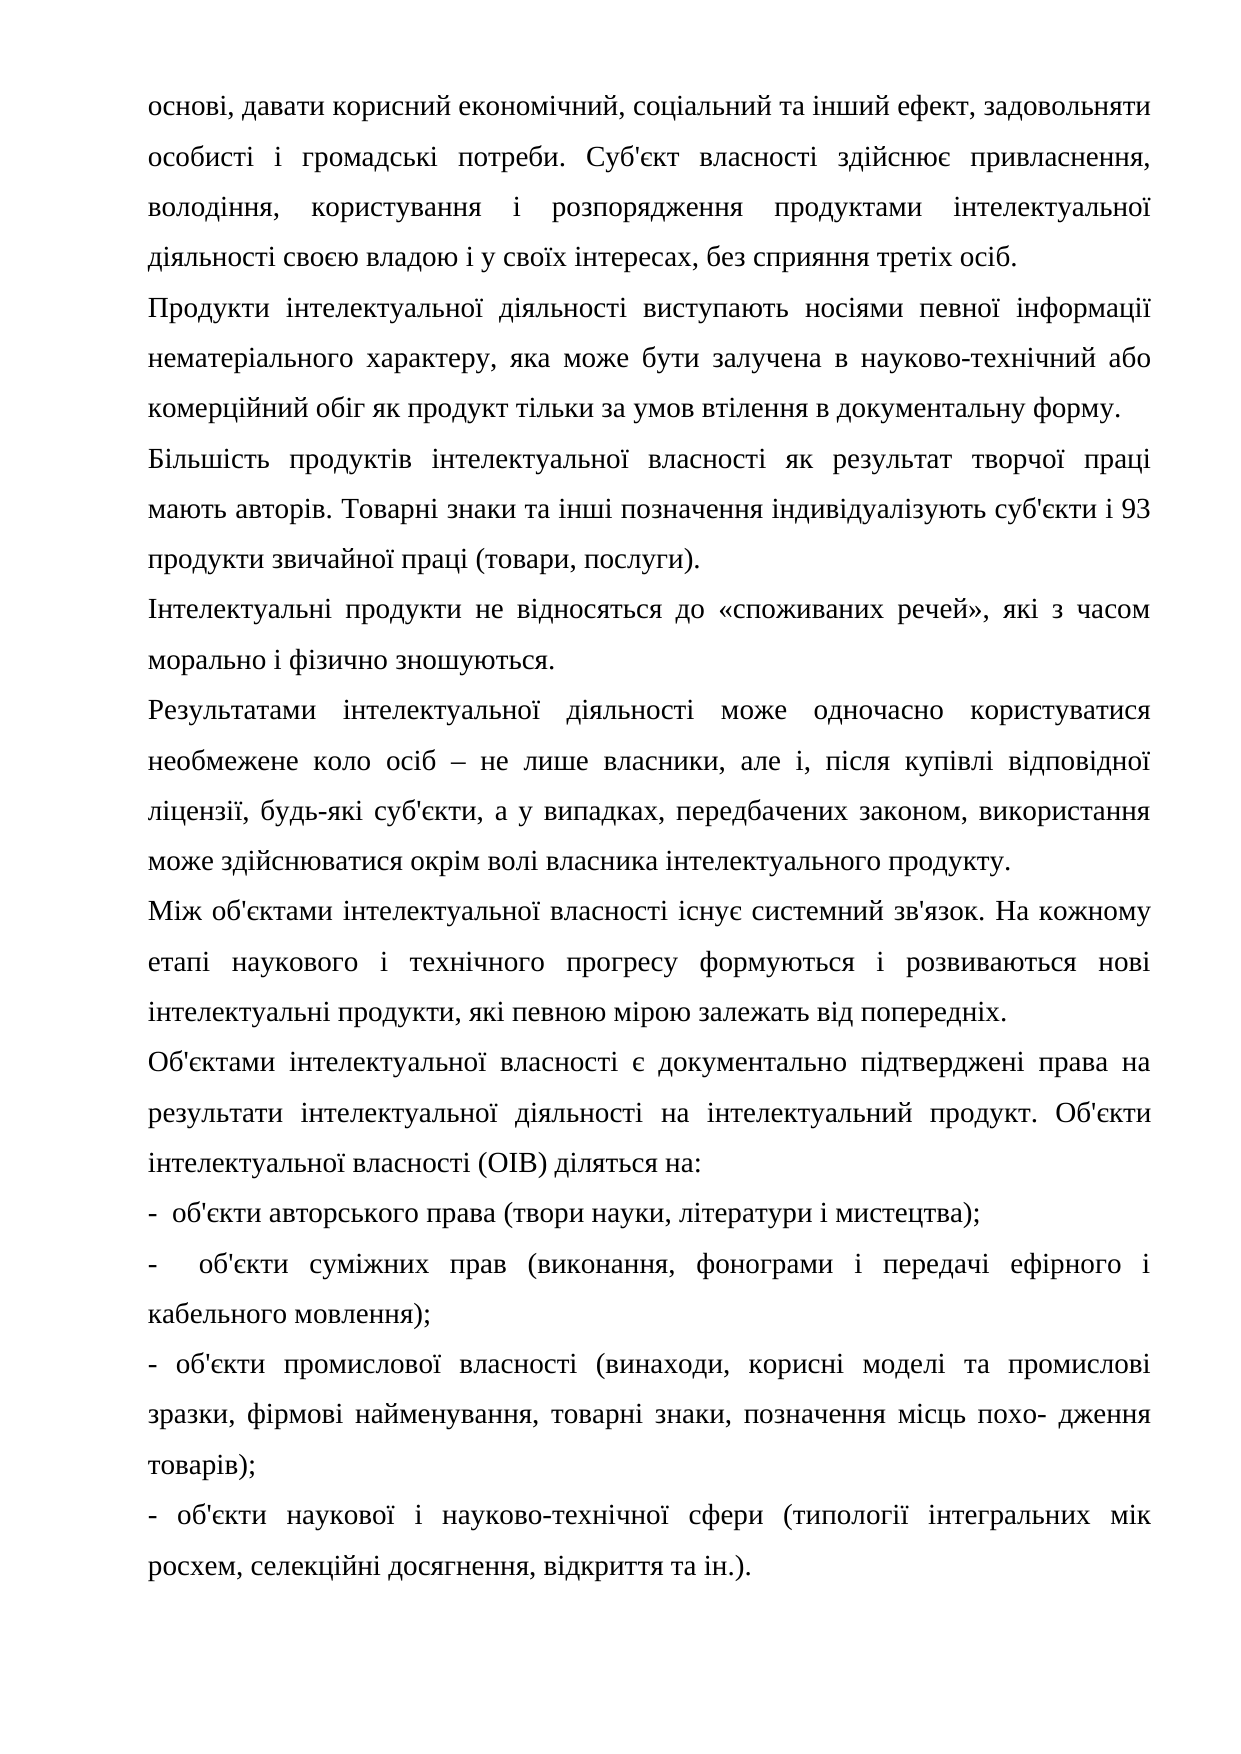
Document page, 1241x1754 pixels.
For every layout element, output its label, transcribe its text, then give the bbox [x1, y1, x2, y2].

text Більшість продуктів інтелектуальної власності як результат творчої праці мають авторів. Товарні знаки та інші позначення індивідуалізують суб'єкти і 93 продукти звичайної праці (товари, послуги). [148, 441, 1152, 575]
text Результатами інтелектуальної діяльності може одночасно користуватися необмежене коло осіб – не лише власники, але і, після купівлі відповідної ліцензії, будь-які суб'єкти, а у випадках, передбачених законом, використання може здійснюватися окрім волі власника інтелектуального продукту. [148, 692, 1152, 877]
text - об'єкти промислової власності (винаходи, корисні моделі та промислові зразки, фірмові найменування, товарні знаки, позначення місць похо- дження товарів); [148, 1346, 1152, 1481]
text - об'єкти авторського права (твори науки, літератури і мистецтва); [148, 1195, 1152, 1229]
text - об'єкти суміжних прав (виконання, фонограми і передачі ефірного і кабельного мовлення); [148, 1246, 1152, 1329]
text Продукти інтелектуальної діяльності виступають носіями певної інформації нематеріального характеру, яка може бути залучена в науково-технічний або комерційний обіг як продукт тільки за умов втілення в документальну форму. [148, 290, 1152, 424]
text Між об'єктами інтелектуальної власності існує системний зв'язок. На кожному етапі наукового і технічного прогресу формуються і розвиваються нові інтелектуальні продукти, які певною мірою залежать від попередніх. [148, 893, 1152, 1028]
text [148, 88, 1152, 273]
text Об'єктами інтелектуальної власності є документально підтверджені права на результати інтелектуальної діяльності на інтелектуальний продукт. Об'єкти інтелектуальної власності (ОІВ) діляться на: [148, 1044, 1152, 1179]
text Інтелектуальні продукти не відносяться до «споживаних речей», які з часом морально і фізично зношуються. [148, 592, 1152, 676]
text - об'єкти наукової і науково-технічної сфери (типології інтегральних мік росхем, селекційні досягнення, відкриття та ін.). [148, 1497, 1152, 1581]
